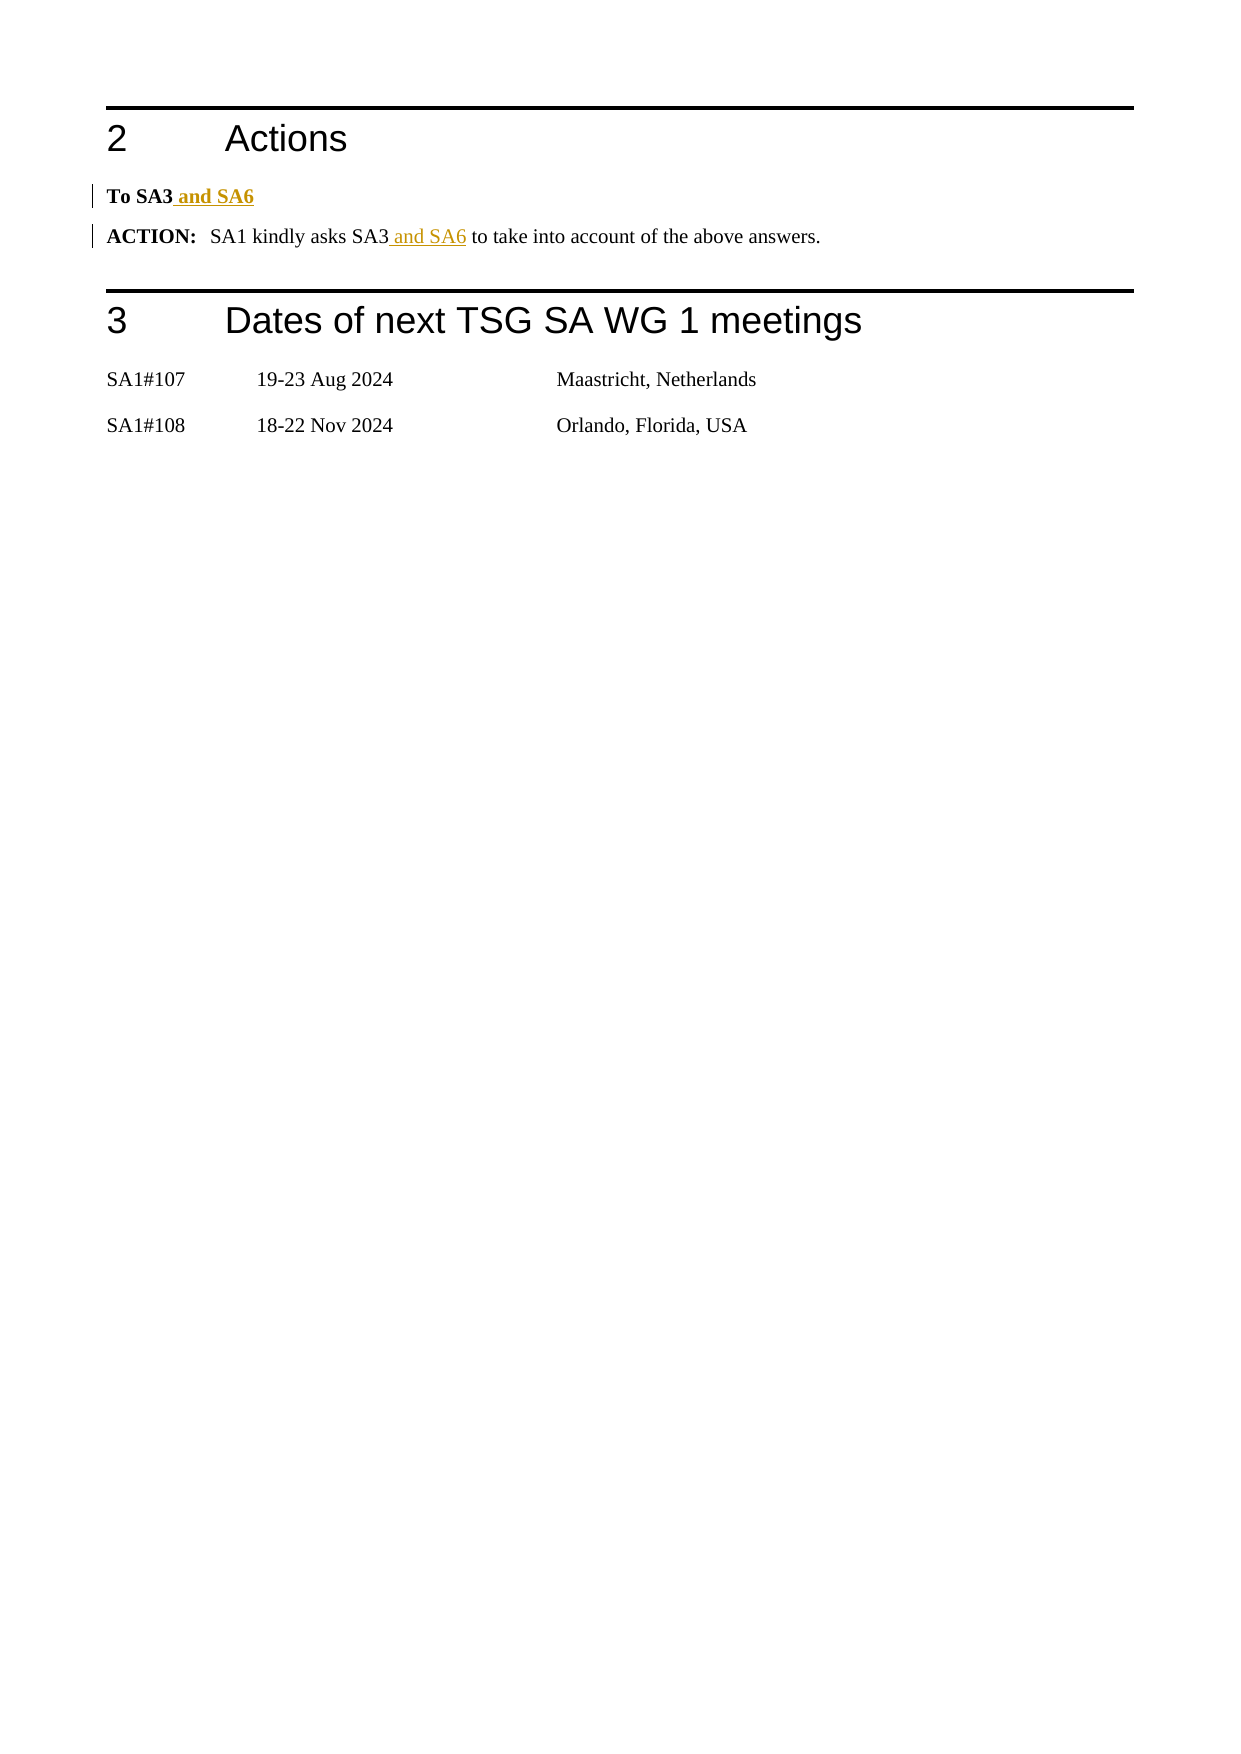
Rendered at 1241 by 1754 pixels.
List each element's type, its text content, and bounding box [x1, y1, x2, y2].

text To SA3 [106, 184, 1134, 208]
subtitle 2 Actions [106, 110, 1134, 159]
subtitle 3 Dates of next TSG SA WG 1 meetings [106, 293, 1134, 342]
text SA1#107 19-23 Aug 2024 Maastricht, Netherlands [106, 367, 1134, 391]
text SA1#108 18-22 Nov 2024 Orlando, Florida, USA [106, 413, 1134, 437]
text ACTION: SA1 kindly asks SA3 to take into account of the above answers. [106, 224, 1134, 248]
